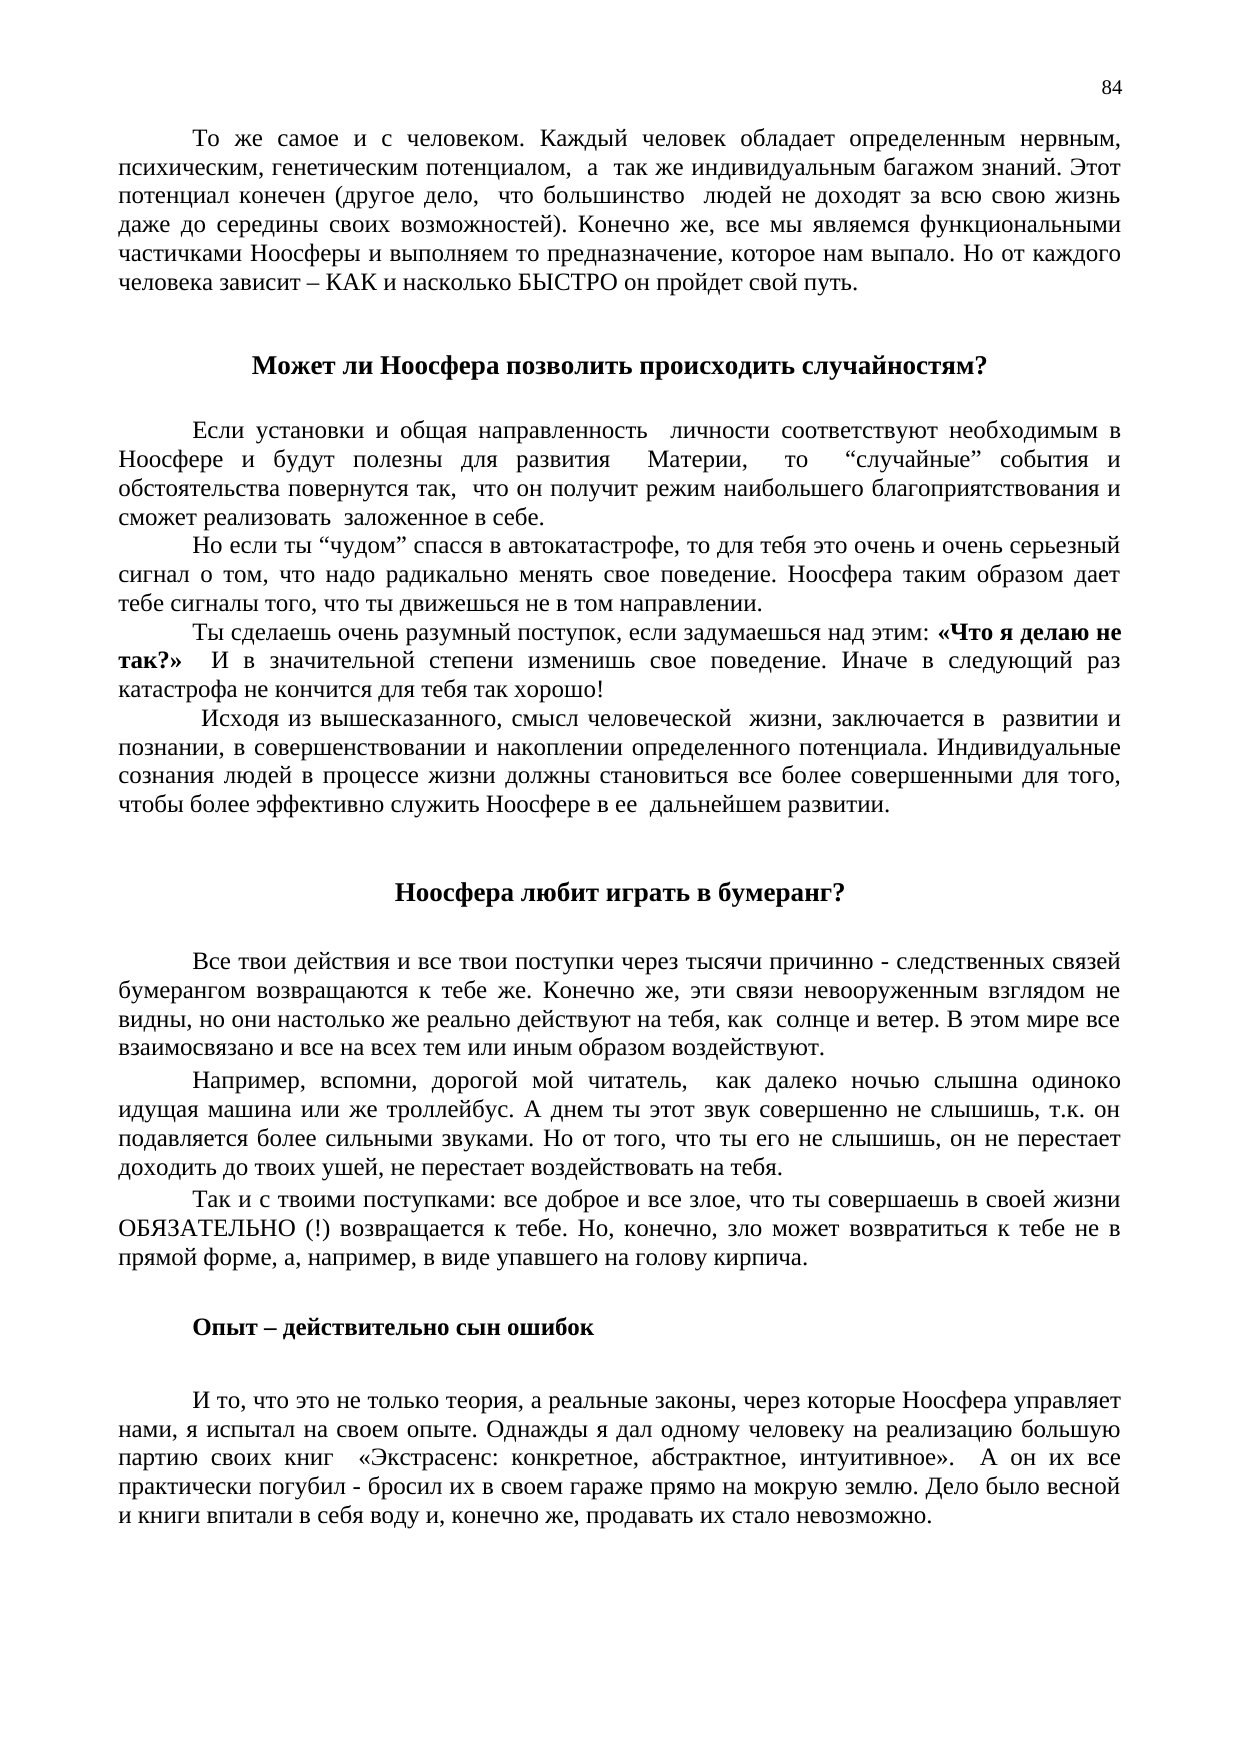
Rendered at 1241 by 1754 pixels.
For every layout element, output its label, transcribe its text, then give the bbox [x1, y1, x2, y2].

text Но если ты “чудом” спасся в автокатастрофе, то для тебя это очень и очень серьезный сигнал о том, что надо радикально менять свое поведение. Ноосфера таким образом дает тебе сигналы того, что ты движешься не в том направлении. [118, 531, 1122, 617]
text И то, что это не только теория, а реальные законы, через которые Ноосфера управляет нами, я испытал на своем опыте. Однажды я дал одному человеку на реализацию большую партию своих книг «Экстрасенс: конкретное, абстрактное, интуитивное». А он их все практически погубил - бросил их в своем гараже прямо на мокрую землю. Дело было весной и книги впитали в себя воду и, конечно же, продавать их стало невозможно. [118, 1385, 1122, 1529]
text Например, вспомни, дорогой мой читатель, как далеко ночью слышна одиноко идущая машина или же троллейбус. А днем ты этот звук совершенно не слышишь, т.к. он подавляется более сильными звуками. Но от того, что ты его не слышишь, он не перестает доходить до твоих ушей, не перестает воздействовать на тебя. [118, 1065, 1122, 1180]
text Опыт – действительно сын ошибок [118, 1312, 1122, 1341]
text То же самое и с человеком. Каждый человек обладает определенным нервным, психическим, генетическим потенциалом, а так же индивидуальным багажом знаний. Этот потенциал конечен (другое дело, что большинство людей не доходят за всю свою жизнь даже до середины своих возможностей). Конечно же, все мы являемся функциональными частичками Ноосферы и выполняем то предназначение, которое нам выпало. Но от каждого человека зависит – КАК и насколько БЫСТРО он пройдет свой путь. [118, 123, 1122, 296]
subtitle Может ли Ноосфера позволить происходить случайностям? [118, 349, 1122, 381]
text Ты сделаешь очень разумный поступок, если задумаешься над этим: «Что я делаю не так?» И в значительной степени изменишь свое поведение. Иначе в следующий раз катастрофа не кончится для тебя так хорошо! [118, 617, 1122, 703]
text Все твои действия и все твои поступки через тысячи причинно - следственных связей бумерангом возвращаются к тебе же. Конечно же, эти связи невооруженным взглядом не видны, но они настолько же реально действуют на тебя, как солнце и ветер. В этом мире все взаимосвязано и все на всех тем или иным образом воздействуют. [118, 946, 1122, 1061]
text Так и с твоими поступками: все доброе и все злое, что ты совершаешь в своей жизни ОБЯЗАТЕЛЬНО (!) возвращается к тебе. Но, конечно, зло может возвратиться к тебе не в прямой форме, а, например, в виде упавшего на голову кирпича. [118, 1184, 1122, 1271]
text Исходя из вышесказанного, смысл человеческой жизни, заключается в развитии и познании, в совершенствовании и накоплении определенного потенциала. Индивидуальные сознания людей в процессе жизни должны становиться все более совершенными для того, чтобы более эффективно служить Ноосфере в ее дальнейшем развитии. [118, 703, 1122, 818]
subtitle Ноосфера любит играть в бумеранг? [118, 876, 1122, 907]
text Если установки и общая направленность личности соответствуют необходимым в Ноосфере и будут полезны для развития Материи, то “случайные” события и обстоятельства повернутся так, что он получит режим наибольшего благоприятствования и сможет реализовать заложенное в себе. [118, 416, 1122, 531]
